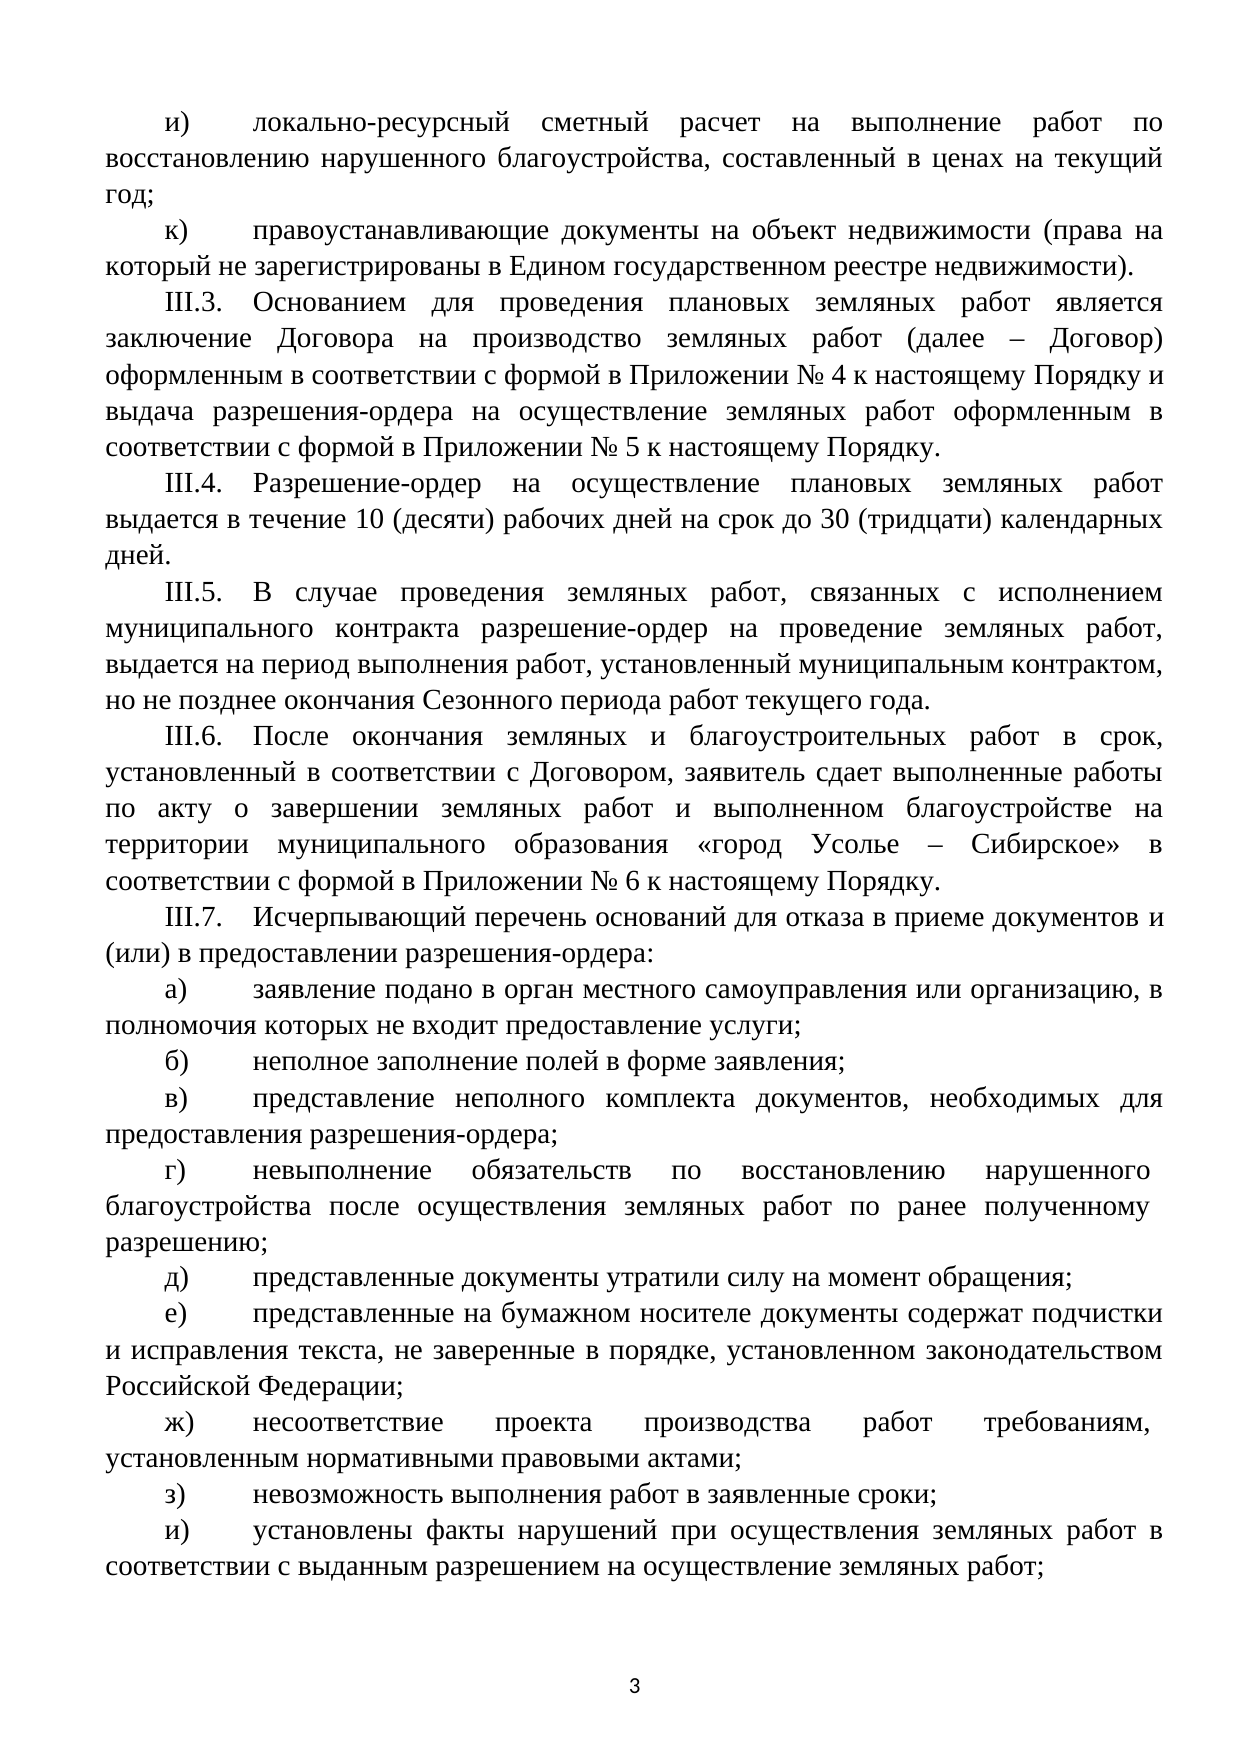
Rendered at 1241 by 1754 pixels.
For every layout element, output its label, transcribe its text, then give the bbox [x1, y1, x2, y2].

list В случае проведения земляных работ, связанных с исполнением муниципального контракта разрешение-ордер на проведение земляных работ, выдается на период выполнения работ, установленный муниципальным контрактом, но не позднее окончания Сезонного периода работ текущего года. [105, 574, 1164, 716]
list заявление подано в орган местного самоуправления или организацию, в полномочия которых не входит предоставление услуги; [105, 971, 1164, 1041]
list невыполнение обязательств по восстановлению нарушенного благоустройства после осуществления земляных работ по ранее полученному разрешению; [105, 1152, 1151, 1257]
list Основанием для проведения плановых земляных работ является заключение Договора на производство земляных работ (далее – Договор) оформленным в соответствии с формой в Приложении № 4 к настоящему Порядку и выдача разрешения-ордера на осуществление земляных работ оформленным в соответствии с формой в Приложении № 5 к настоящему Порядку. [105, 284, 1164, 463]
list невозможность выполнения работ в заявленные сроки; [105, 1476, 1164, 1509]
list локально-ресурсный сметный расчет на выполнение работ по восстановлению нарушенного благоустройства, составленный в ценах на текущий год; [105, 104, 1164, 209]
list установлены факты нарушений при осуществления земляных работ в соответствии с выданным разрешением на осуществление земляных работ; [105, 1512, 1164, 1582]
list несоответствие проекта производства работ требованиям, установленным нормативными правовыми актами; [105, 1404, 1151, 1473]
list После окончания земляных и благоустроительных работ в срок, установленный в соответствии с Договором, заявитель сдает выполненные работы по акту о завершении земляных работ и выполненном благоустройстве на территории муниципального образования «город Усолье – Сибирское» в соответствии с формой в Приложении № 6 к настоящему Порядку. [105, 718, 1164, 896]
list Разрешение-ордер на осуществление плановых земляных работ выдается в течение 10 (десяти) рабочих дней на срок до 30 (тридцати) календарных дней. [105, 465, 1164, 571]
list представленные на бумажном носителе документы содержат подчистки и исправления текста, не заверенные в порядке, установленном законодательством Российской Федерации; [105, 1296, 1164, 1401]
list неполное заполнение полей в форме заявления; [105, 1043, 1164, 1077]
list Исчерпывающий перечень оснований для отказа в приеме документов и (или) в предоставлении разрешения-ордера: [105, 899, 1164, 969]
list представленные документы утратили силу на момент обращения; [105, 1259, 1164, 1293]
list правоустанавливающие документы на объект недвижимости (права на который не зарегистрированы в Едином государственном реестре недвижимости). [105, 212, 1164, 282]
list представление неполного комплекта документов, необходимых для предоставления разрешения-ордера; [105, 1080, 1164, 1149]
